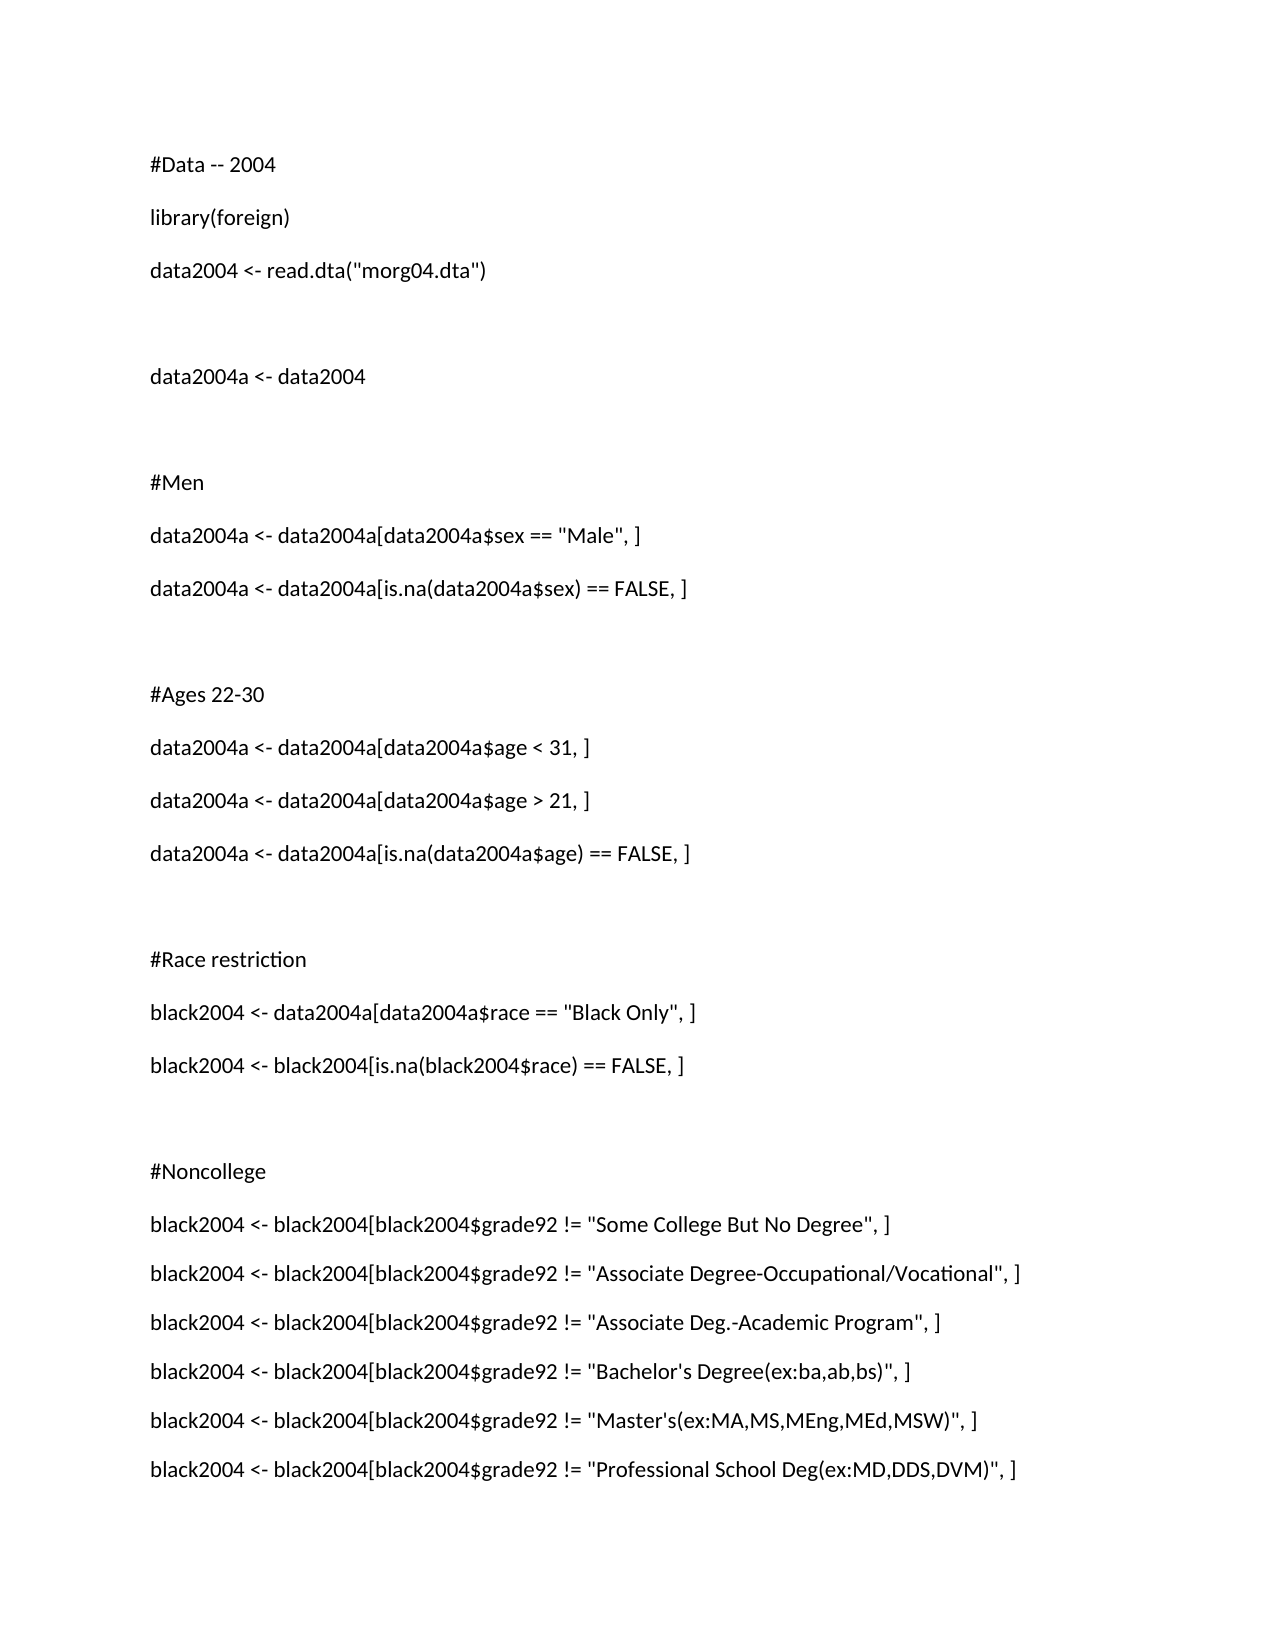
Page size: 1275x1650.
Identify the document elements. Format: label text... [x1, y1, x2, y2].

text data2004a <- data2004a[is.na(data2004a$sex) == FALSE, ] [150, 574, 1125, 602]
text data2004a <- data2004a[data2004a$sex == "Male", ] [150, 521, 1125, 549]
text black2004 <- data2004a[data2004a$race == "Black Only", ] [150, 998, 1125, 1026]
text data2004a <- data2004 [150, 362, 1125, 390]
text black2004 <- black2004[is.na(black2004$race) == FALSE, ] [150, 1051, 1125, 1079]
text #Data -- 2004 [150, 150, 1125, 178]
text black2004 <- black2004[black2004$grade92 != "Some College But No Degree", ] [150, 1210, 1125, 1238]
text data2004 <- read.dta("morg04.dta") [150, 256, 1125, 284]
text #Race restriction [150, 945, 1125, 973]
text #Ages 22-30 [150, 680, 1125, 708]
text library(foreign) [150, 203, 1125, 231]
text data2004a <- data2004a[data2004a$age < 31, ] [150, 733, 1125, 761]
text black2004 <- black2004[black2004$grade92 != "Bachelor's Degree(ex:ba,ab,bs)", ] [150, 1357, 1125, 1385]
text black2004 <- black2004[black2004$grade92 != "Associate Deg.-Academic Program", ] [150, 1308, 1125, 1336]
text data2004a <- data2004a[is.na(data2004a$age) == FALSE, ] [150, 839, 1125, 867]
text black2004 <- black2004[black2004$grade92 != "Professional School Deg(ex:MD,DDS,DVM)", ] [150, 1455, 1125, 1483]
text #Men [150, 468, 1125, 496]
text data2004a <- data2004a[data2004a$age > 21, ] [150, 786, 1125, 814]
text black2004 <- black2004[black2004$grade92 != "Master's(ex:MA,MS,MEng,MEd,MSW)", ] [150, 1406, 1125, 1434]
text #Noncollege [150, 1157, 1125, 1185]
text black2004 <- black2004[black2004$grade92 != "Associate Degree-Occupational/Vocational", ] [150, 1259, 1125, 1287]
